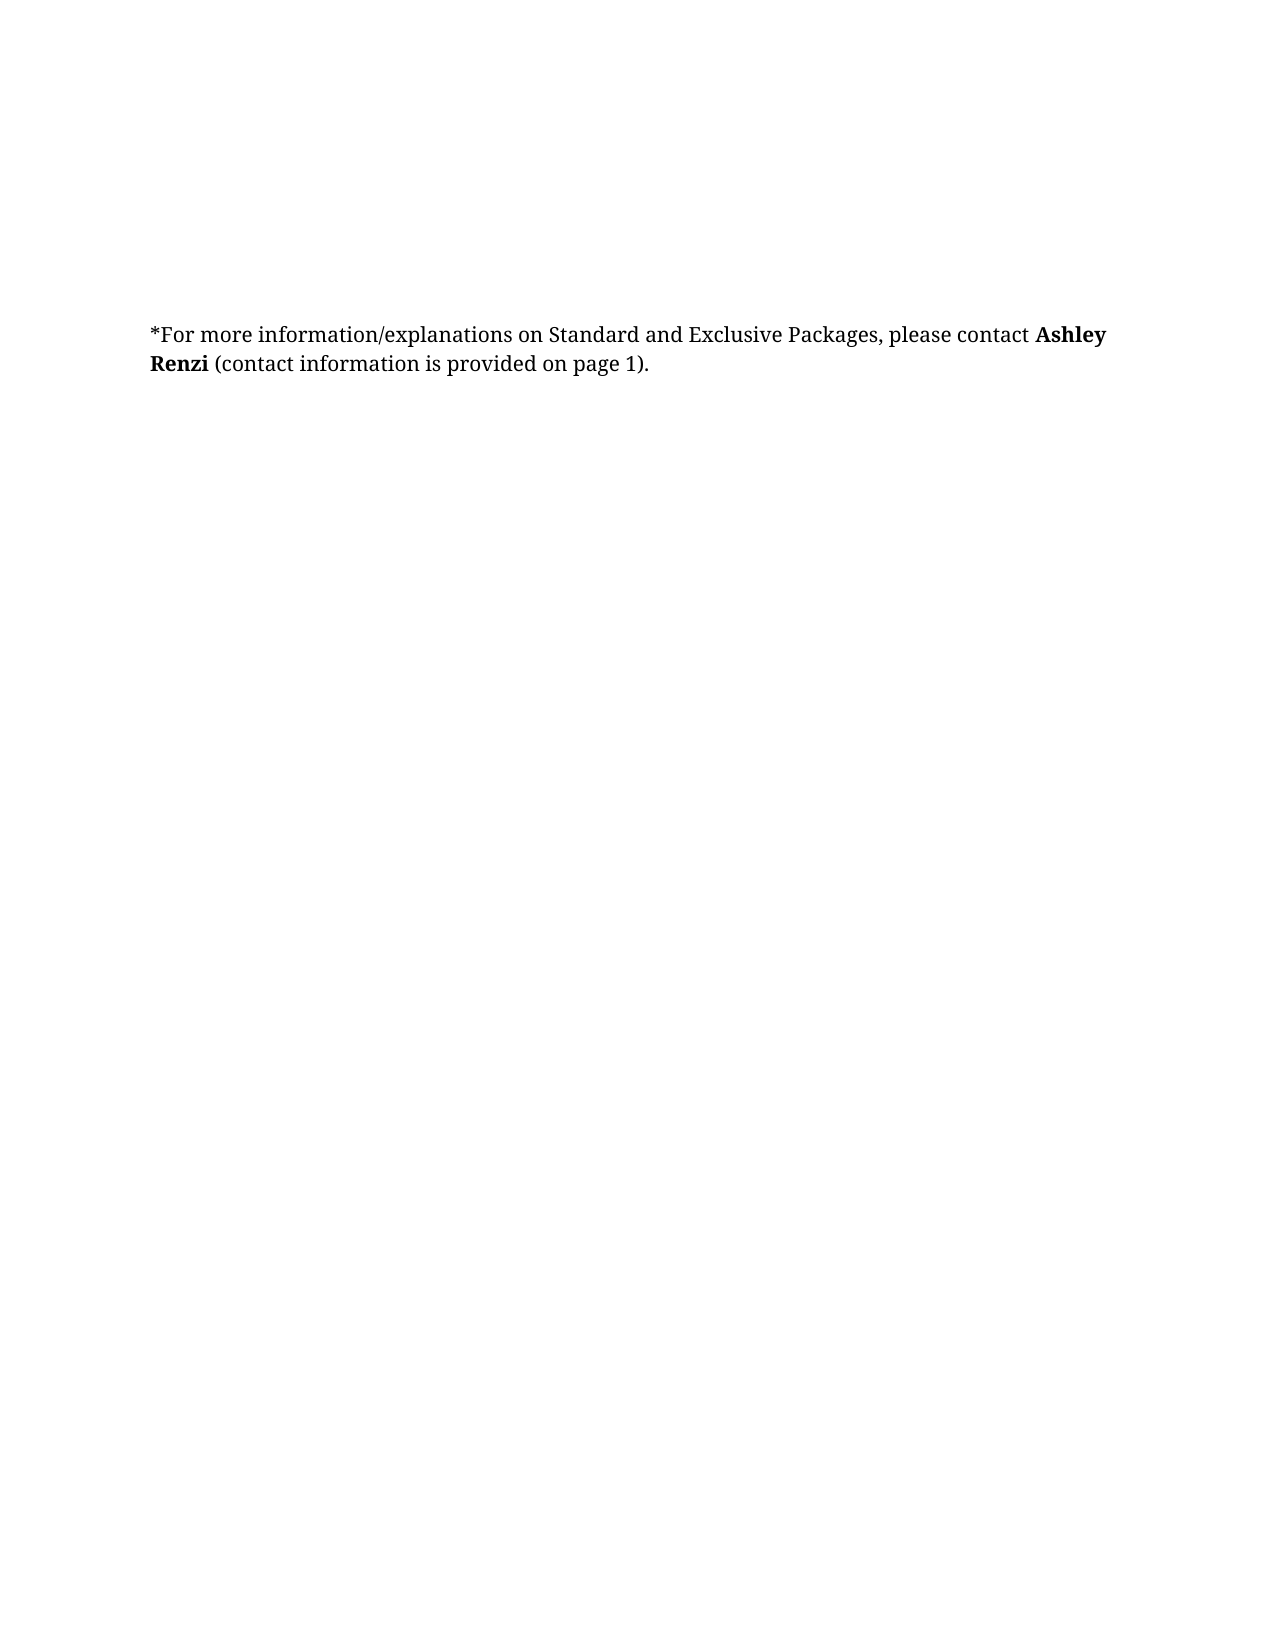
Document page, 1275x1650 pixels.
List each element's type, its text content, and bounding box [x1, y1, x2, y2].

text *For more information/explanations on Standard and Exclusive Packages, please contact Ashley Renzi (contact information is provided on page 1). [150, 321, 1124, 377]
